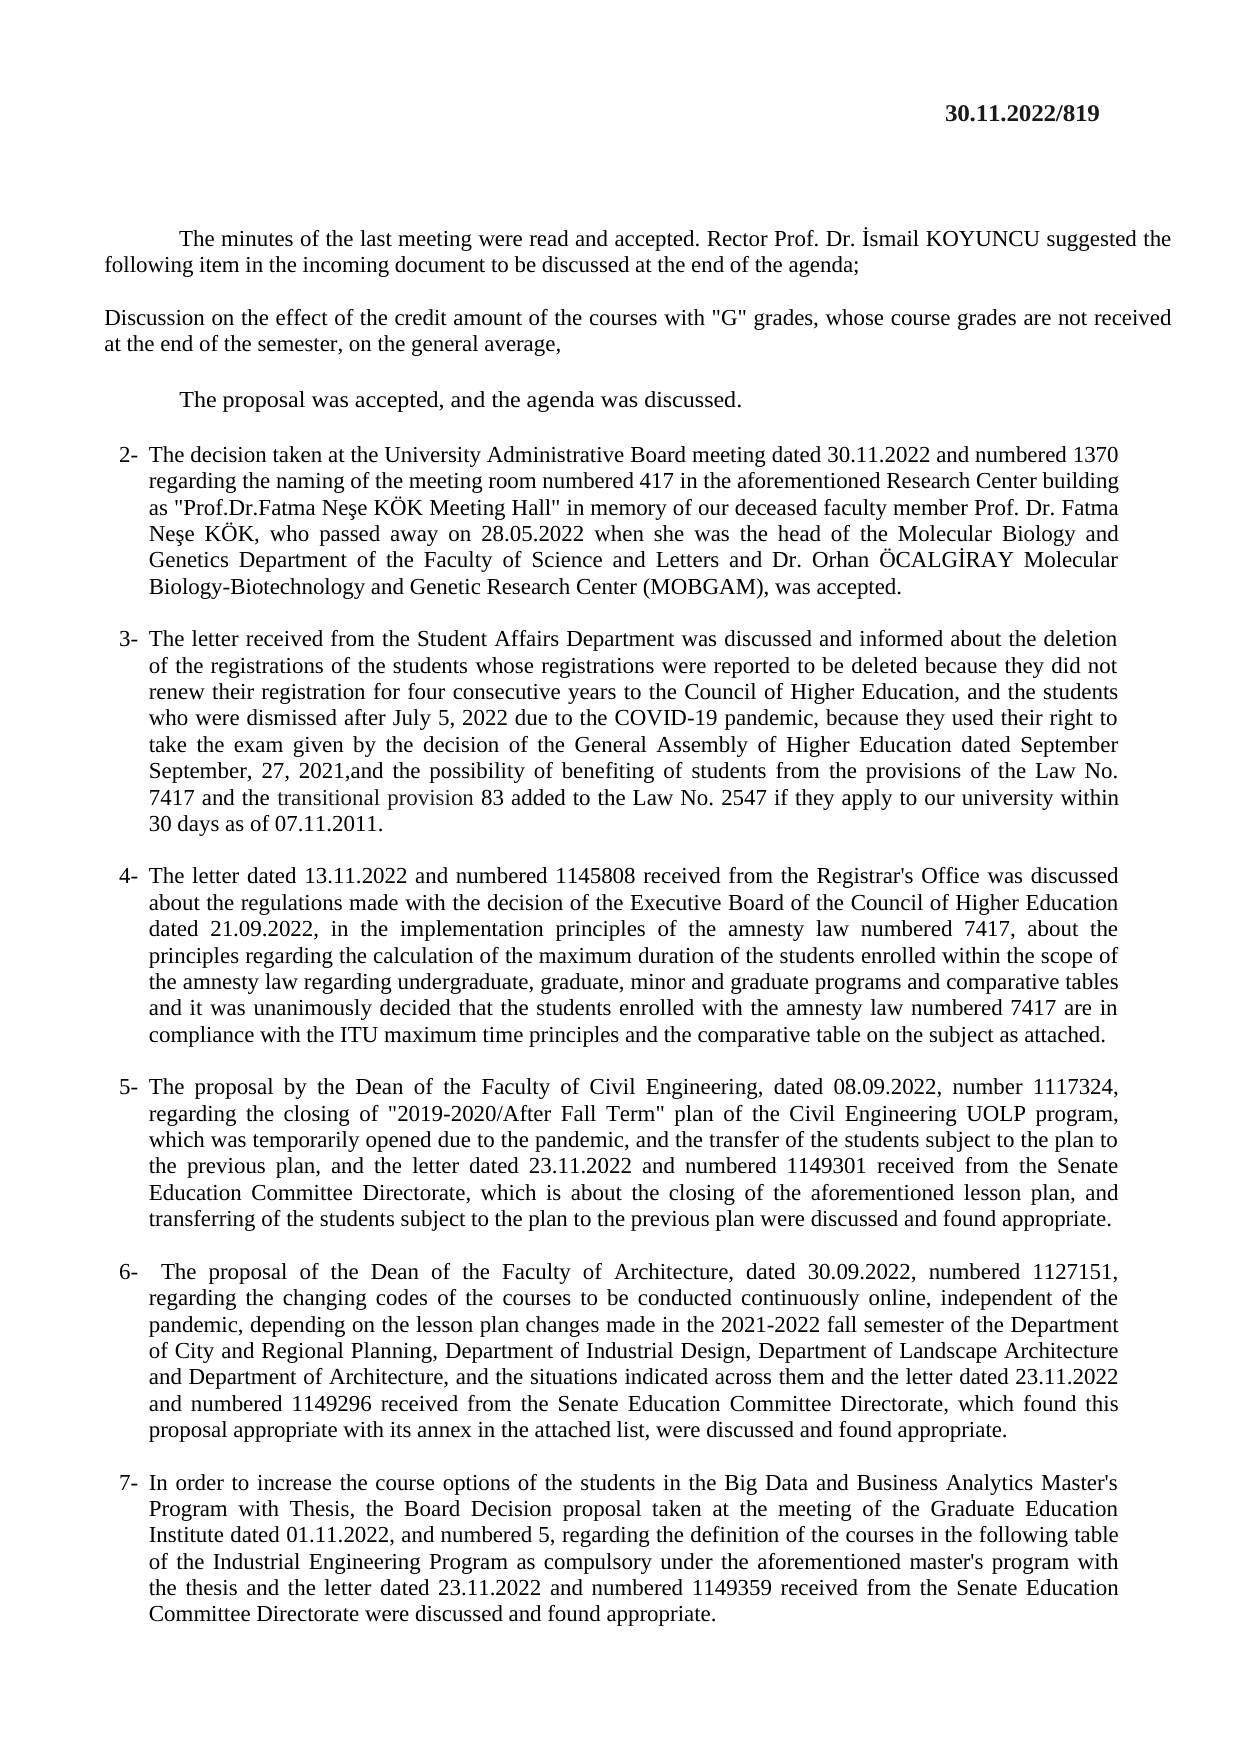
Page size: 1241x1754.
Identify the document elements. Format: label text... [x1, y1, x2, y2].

text The proposal was accepted, and the agenda was discussed. [104, 386, 1173, 412]
list The letter dated 13.11.2022 and numbered 1145808 received from the Registrar's Office was discussed about the regulations made with the decision of the Executive Board of the Council of Higher Education dated 21.09.2022, in the implementation principles of the amnesty law numbered 7417, about the principles regarding the calculation of the maximum duration of the students enrolled within the scope of the amnesty law regarding undergraduate, graduate, minor and graduate programs and comparative tables and it was unanimously decided that the students enrolled with the amnesty law numbered 7417 are in compliance with the ITU maximum time principles and the comparative table on the subject as attached. [119, 863, 1120, 1047]
text Discussion on the effect of the credit amount of the courses with "G" grades, whose course grades are not received at the end of the semester, on the general average, [104, 304, 1173, 357]
list The proposal of the Dean of the Faculty of Architecture, dated 30.09.2022, numbered 1127151, regarding the changing codes of the courses to be conducted continuously online, independent of the pandemic, depending on the lesson plan changes made in the 2021-2022 fall semester of the Department of City and Regional Planning, Department of Industrial Design, Department of Landscape Architecture and Department of Architecture, and the situations indicated across them and the letter dated 23.11.2022 and numbered 1149296 received from the Senate Education Committee Directorate, which found this proposal appropriate with its annex in the attached list, were discussed and found appropriate. [119, 1258, 1120, 1442]
text The minutes of the last meeting were read and accepted. Rector Prof. Dr. İsmail KOYUNCU suggested the following item in the incoming document to be discussed at the end of the agenda; [104, 225, 1173, 278]
list The proposal by the Dean of the Faculty of Civil Engineering, dated 08.09.2022, number 1117324, regarding the closing of "2019-2020/After Fall Term" plan of the Civil Engineering UOLP program, which was temporarily opened due to the pandemic, and the transfer of the students subject to the plan to the previous plan, and the letter dated 23.11.2022 and numbered 1149301 received from the Senate Education Committee Directorate, which is about the closing of the aforementioned lesson plan, and transferring of the students subject to the plan to the previous plan were discussed and found appropriate. [119, 1073, 1120, 1232]
list In order to increase the course options of the students in the Big Data and Business Analytics Master's Program with Thesis, the Board Decision proposal taken at the meeting of the Graduate Education Institute dated 01.11.2022, and numbered 5, regarding the definition of the courses in the following table of the Industrial Engineering Program as compulsory under the aforementioned master's program with the thesis and the letter dated 23.11.2022 and numbered 1149359 received from the Senate Education Committee Directorate were discussed and found appropriate. [119, 1469, 1120, 1627]
list The letter received from the Student Affairs Department was discussed and informed about the deletion of the registrations of the students whose registrations were reported to be deleted because they did not renew their registration for four consecutive years to the Council of Higher Education, and the students who were dismissed after July 5, 2022 due to the COVID-19 pandemic, because they used their right to take the exam given by the decision of the General Assembly of Higher Education dated September September, 27, 2021,and the possibility of benefiting of students from the provisions of the Law No. 7417 and the transitional provision 83 added to the Law No. 2547 if they apply to our university within 30 days as of 07.11.2011. [119, 625, 1120, 836]
list The decision taken at the University Administrative Board meeting dated 30.11.2022 and numbered 1370 regarding the naming of the meeting room numbered 417 in the aforementioned Research Center building as "Prof.Dr.Fatma Neşe KÖK Meeting Hall" in memory of our deceased faculty member Prof. Dr. Fatma Neşe KÖK, who passed away on 28.05.2022 when she was the head of the Molecular Biology and Genetics Department of the Faculty of Science and Letters and Dr. Orhan ÖCALGİRAY Molecular Biology-Biotechnology and Genetic Research Center (MOBGAM), was accepted. [119, 441, 1120, 599]
